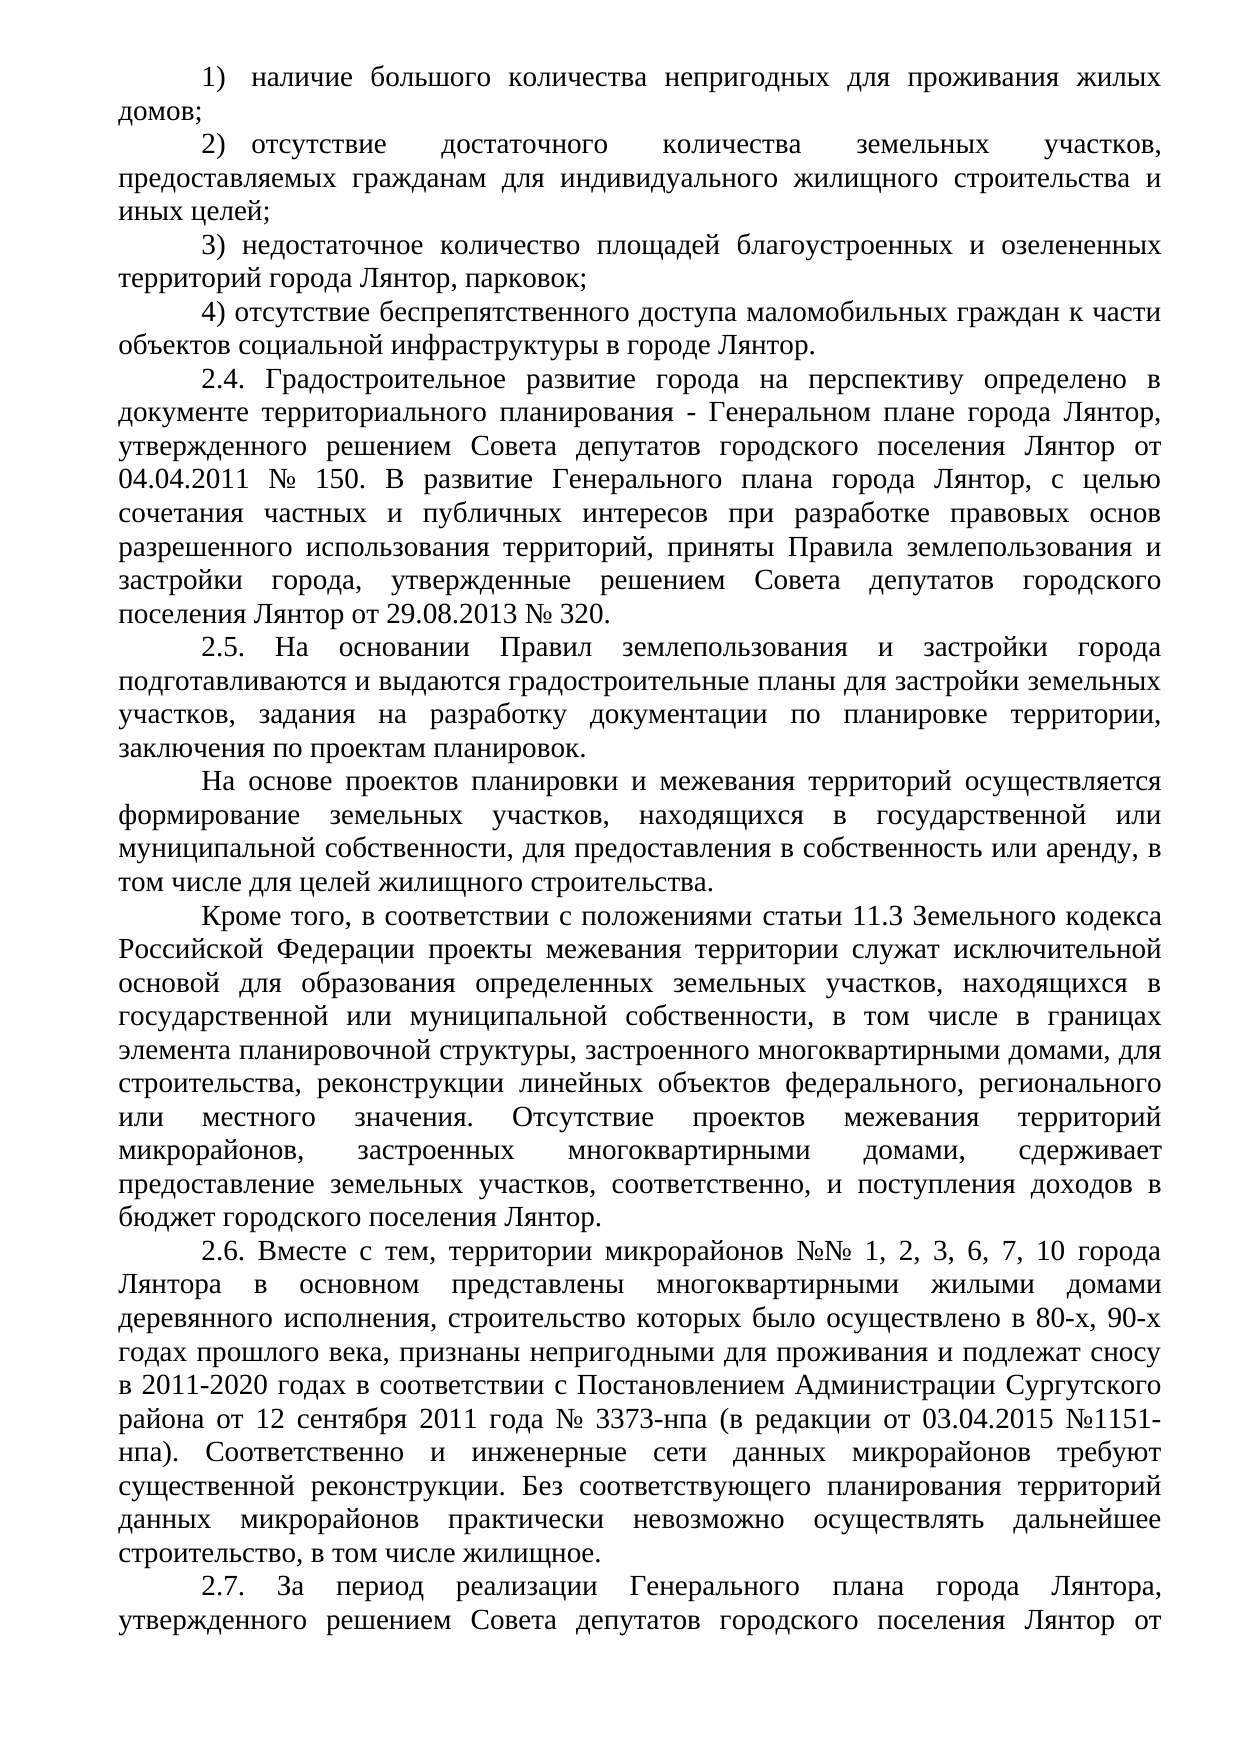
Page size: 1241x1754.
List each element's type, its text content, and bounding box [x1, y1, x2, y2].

text 2) отсутствие достаточного количества земельных участков, предоставляемых гражданам для индивидуального жилищного строительства и иных целей; [118, 126, 1162, 227]
text 1) наличие большого количества непригодных для проживания жилых домов; [118, 59, 1162, 126]
text Кроме того, в соответствии с положениями статьи 11.3 Земельного кодекса Российской Федерации проекты межевания территории служат исключительной основой для образования определенных земельных участков, находящихся в государственной или муниципальной собственности, в том числе в границах элемента планировочной структуры, застроенного многоквартирными домами, для строительства, реконструкции линейных объектов федерального, регионального или местного значения. Отсутствие проектов межевания территорий микрорайонов, застроенных многоквартирными домами, сдерживает предоставление земельных участков, соответственно, и поступления доходов в бюджет городского поселения Лянтор. [118, 898, 1162, 1233]
text На основе проектов планировки и межевания территорий осуществляется формирование земельных участков, находящихся в государственной или муниципальной собственности, для предоставления в собственность или аренду, в том числе для целей жилищного строительства. [118, 763, 1162, 898]
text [118, 1568, 1162, 1636]
text 3) недостаточное количество площадей благоустроенных и озелененных территорий города Лянтор, парковок; [118, 227, 1162, 294]
text 2.4. Градостроительное развитие города на перспективу определено в документе территориального планирования - Генеральном плане города Лянтор, утвержденного решением Совета депутатов городского поселения Лянтор от 04.04.2011 № 150. В развитие Генерального плана города Лянтор, с целью сочетания частных и публичных интересов при разработке правовых основ разрешенного использования территорий, приняты Правила землепользования и застройки города, утвержденные решением Совета депутатов городского поселения Лянтор от 29.08.2013 № 320. [118, 361, 1162, 629]
text 2.6. Вместе с тем, территории микрорайонов №№ 1, 2, 3, 6, 7, 10 города Лянтора в основном представлены многоквартирными жилыми домами деревянного исполнения, строительство которых было осуществлено в 80-х, 90-х годах прошлого века, признаны непригодными для проживания и подлежат сносу в 2011-2020 годах в соответствии с Постановлением Администрации Сургутского района от 12 сентября 2011 года № 3373-нпа (в редакции от 03.04.2015 №1151-нпа). Соответственно и инженерные сети данных микрорайонов требуют существенной реконструкции. Без соответствующего планирования территорий данных микрорайонов практически невозможно осуществлять дальнейшее строительство, в том числе жилищное. [118, 1233, 1162, 1568]
text 4) отсутствие беспрепятственного доступа маломобильных граждан к части объектов социальной инфраструктуры в городе Лянтор. [118, 294, 1162, 361]
text 2.5. На основании Правил землепользования и застройки города подготавливаются и выдаются градостроительные планы для застройки земельных участков, задания на разработку документации по планировке территории, заключения по проектам планировок. [118, 629, 1162, 763]
